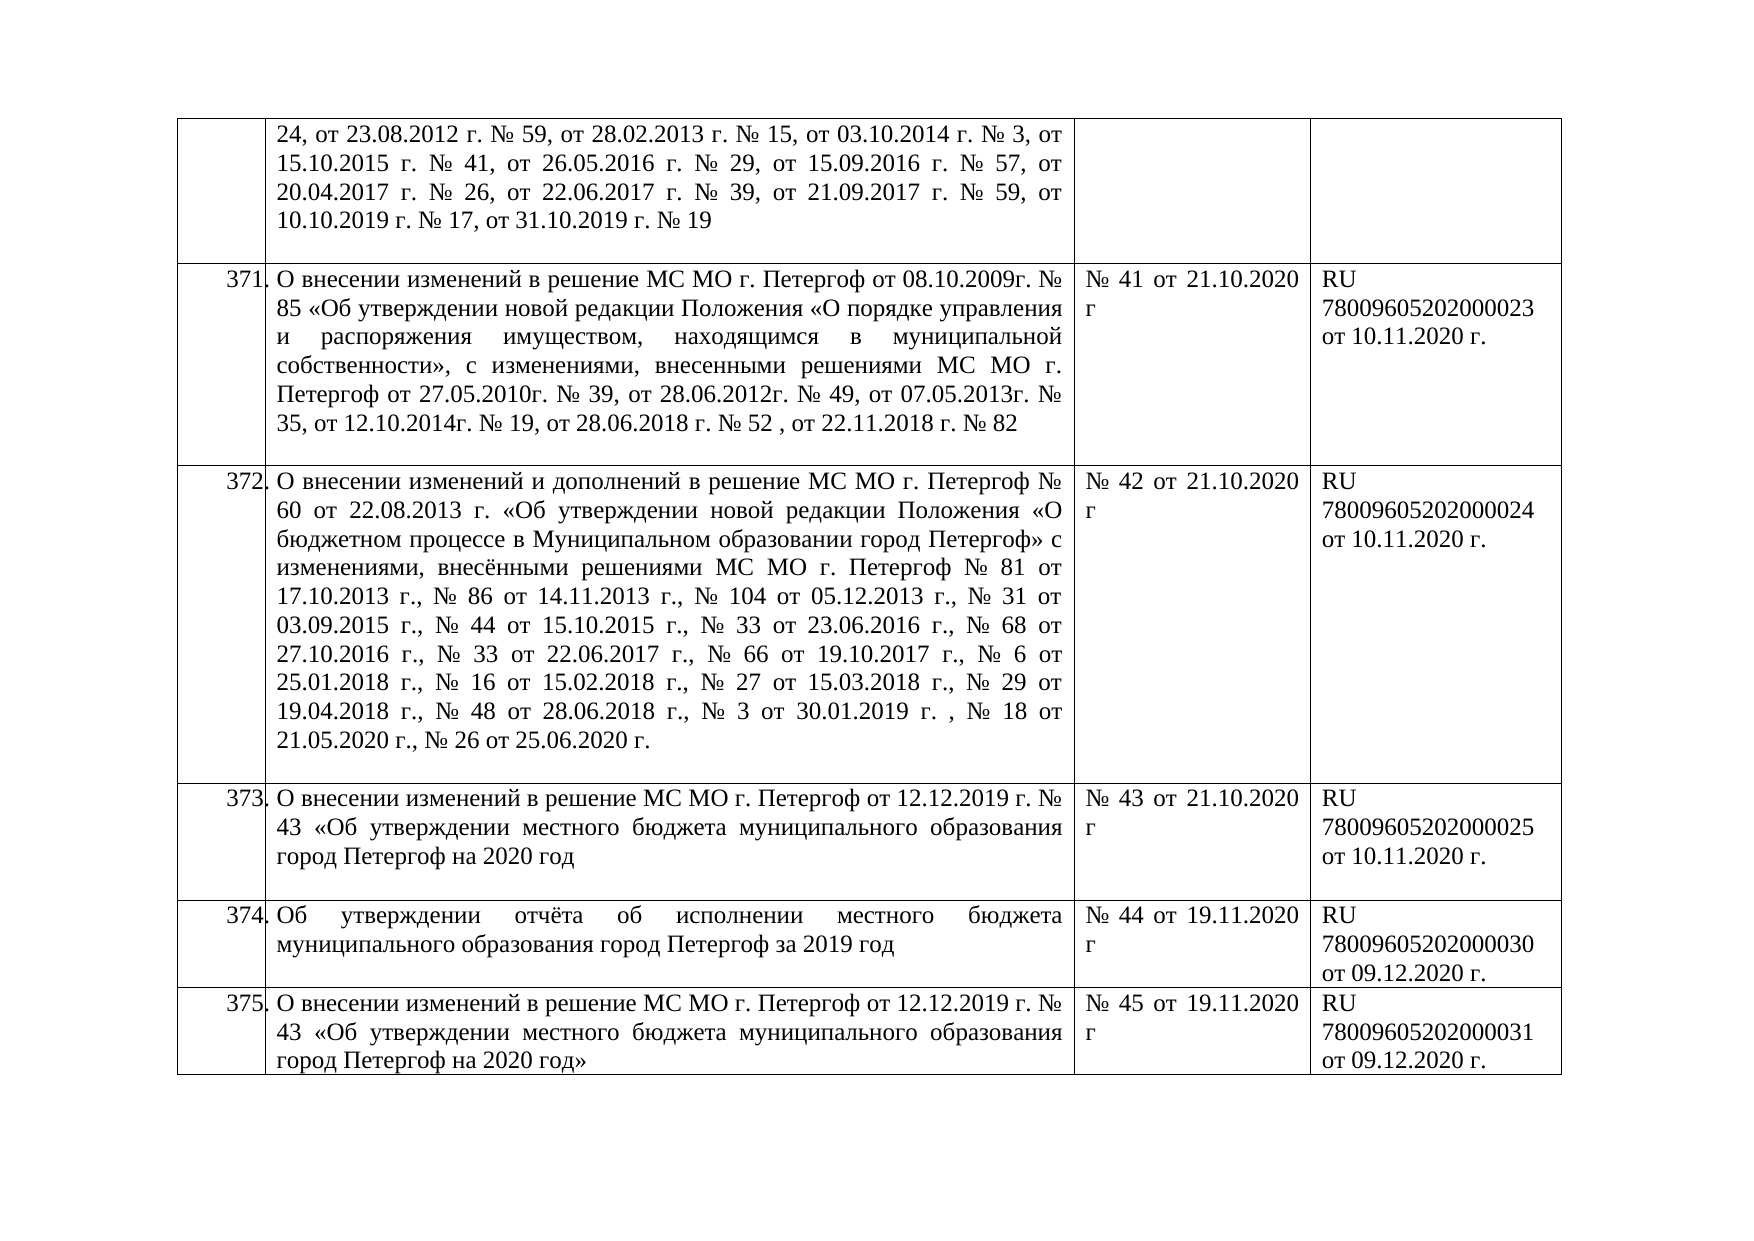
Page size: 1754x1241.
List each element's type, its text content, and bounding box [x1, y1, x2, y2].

table_cell [178, 264, 265, 465]
table_cell № 42 от 21.10.2020 г [1075, 466, 1310, 782]
table_cell № 41 от 21.10.2020 г [1075, 264, 1310, 465]
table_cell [266, 988, 1074, 1074]
table_cell RU 78009605202000030 от 09.12.2020 г. [1311, 901, 1561, 987]
table_cell [178, 988, 265, 1074]
table_cell О внесении изменений в решение МС МО г. Петергоф от 12.12.2019 г. № 43 «Об утверждении местного бюджета муниципального образования город Петергоф на 2020 год [266, 784, 1074, 899]
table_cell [1311, 988, 1561, 1074]
table_cell № 44 от 19.11.2020 г [1075, 901, 1310, 987]
table_cell RU 78009605202000023 от 10.11.2020 г. [1311, 264, 1561, 465]
table_cell [178, 784, 265, 899]
table_cell [178, 119, 265, 263]
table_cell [1311, 119, 1561, 263]
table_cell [1075, 988, 1310, 1074]
table_cell RU 78009605202000025 от 10.11.2020 г. [1311, 784, 1561, 899]
table_cell RU 78009605202000024 от 10.11.2020 г. [1311, 466, 1561, 782]
table_cell [178, 466, 265, 782]
table_cell № 43 от 21.10.2020 г [1075, 784, 1310, 899]
table_cell О внесении изменений в решение МС МО г. Петергоф от 08.10.2009г. № 85 «Об утверждении новой редакции Положения «О порядке управления и распоряжения имуществом, находящимся в муниципальной собственности», с изменениями, внесенными решениями МС МО г. Петергоф от 27.05.2010г. № 39, от 28.06.2012г. № 49, от 07.05.2013г. № 35, от 12.10.2014г. № 19, от 28.06.2018 г. № 52 , от 22.11.2018 г. № 82 [266, 264, 1074, 465]
table_cell [178, 901, 265, 987]
table_cell Об утверждении отчёта об исполнении местного бюджета муниципального образования город Петергоф за 2019 год [266, 901, 1074, 987]
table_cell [1075, 119, 1310, 263]
table_cell О внесении изменений и дополнений в решение МС МО г. Петергоф № 60 от 22.08.2013 г. «Об утверждении новой редакции Положения «О бюджетном процессе в Муниципальном образовании город Петергоф» с изменениями, внесёнными решениями МС МО г. Петергоф № 81 от 17.10.2013 г., № 86 от 14.11.2013 г., № 104 от 05.12.2013 г., № 31 от 03.09.2015 г., № 44 от 15.10.2015 г., № 33 от 23.06.2016 г., № 68 от 27.10.2016 г., № 33 от 22.06.2017 г., № 66 от 19.10.2017 г., № 6 от 25.01.2018 г., № 16 от 15.02.2018 г., № 27 от 15.03.2018 г., № 29 от 19.04.2018 г., № 48 от 28.06.2018 г., № 3 от 30.01.2019 г. , № 18 от 21.05.2020 г., № 26 от 25.06.2020 г. [266, 466, 1074, 782]
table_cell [266, 119, 1074, 263]
